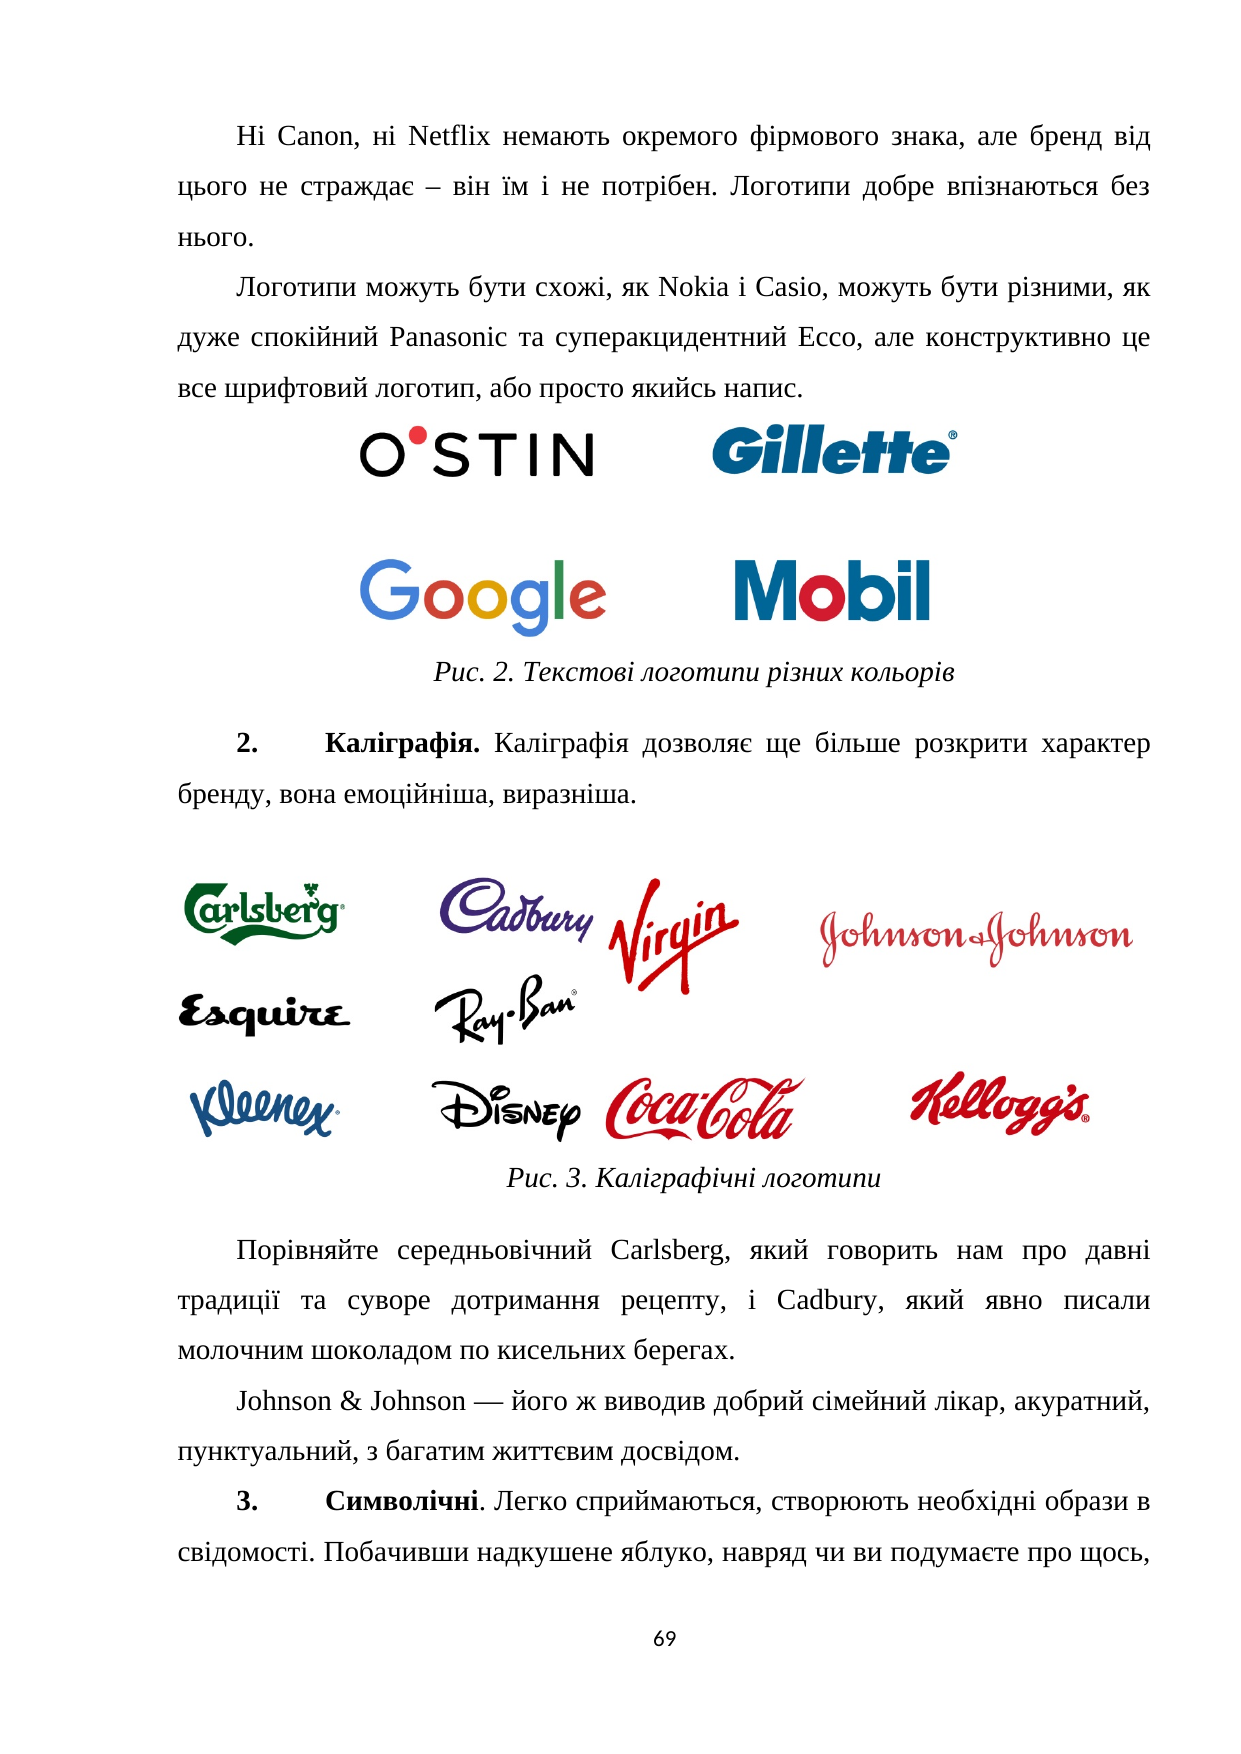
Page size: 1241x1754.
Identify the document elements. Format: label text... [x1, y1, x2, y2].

list Каліграфія. Каліграфія дозволяє ще більше розкрити характер бренду, вона емоційніша, виразніша. [177, 725, 1152, 809]
text Логотипи можуть бути схожі, як Nokia і Casio, можуть бути різними, як дуже спокійний Panasonic та суперакцидентний Ecco, але конструктивно це все шрифтовий логотип, або просто якийсь напис. [177, 269, 1152, 403]
list Рис. 3. Каліграфічні логотипи [177, 1161, 1152, 1194]
list Рис. 2. Текстові логотипи різних кольорів [177, 654, 1152, 688]
text Ні Canon, ні Netflix немають окремого фірмового знака, але бренд від цього не страждає – він їм і не потрібен. Логотипи добре впізнаються без нього. [177, 118, 1152, 252]
picture [604, 877, 1133, 1144]
text Johnson & Johnson — його ж виводив добрий сімейний лікар, акуратний, пунктуальний, з багатим життєвим досвідом. [177, 1383, 1152, 1467]
picture [359, 420, 969, 641]
text Порівняйте середньовічний Carlsberg, який говорить нам про давні традиції та суворе дотримання рецепту, і Cadbury, який явно писали молочним шоколадом по кисельних берегах. [177, 1232, 1152, 1366]
picture [177, 876, 598, 1144]
